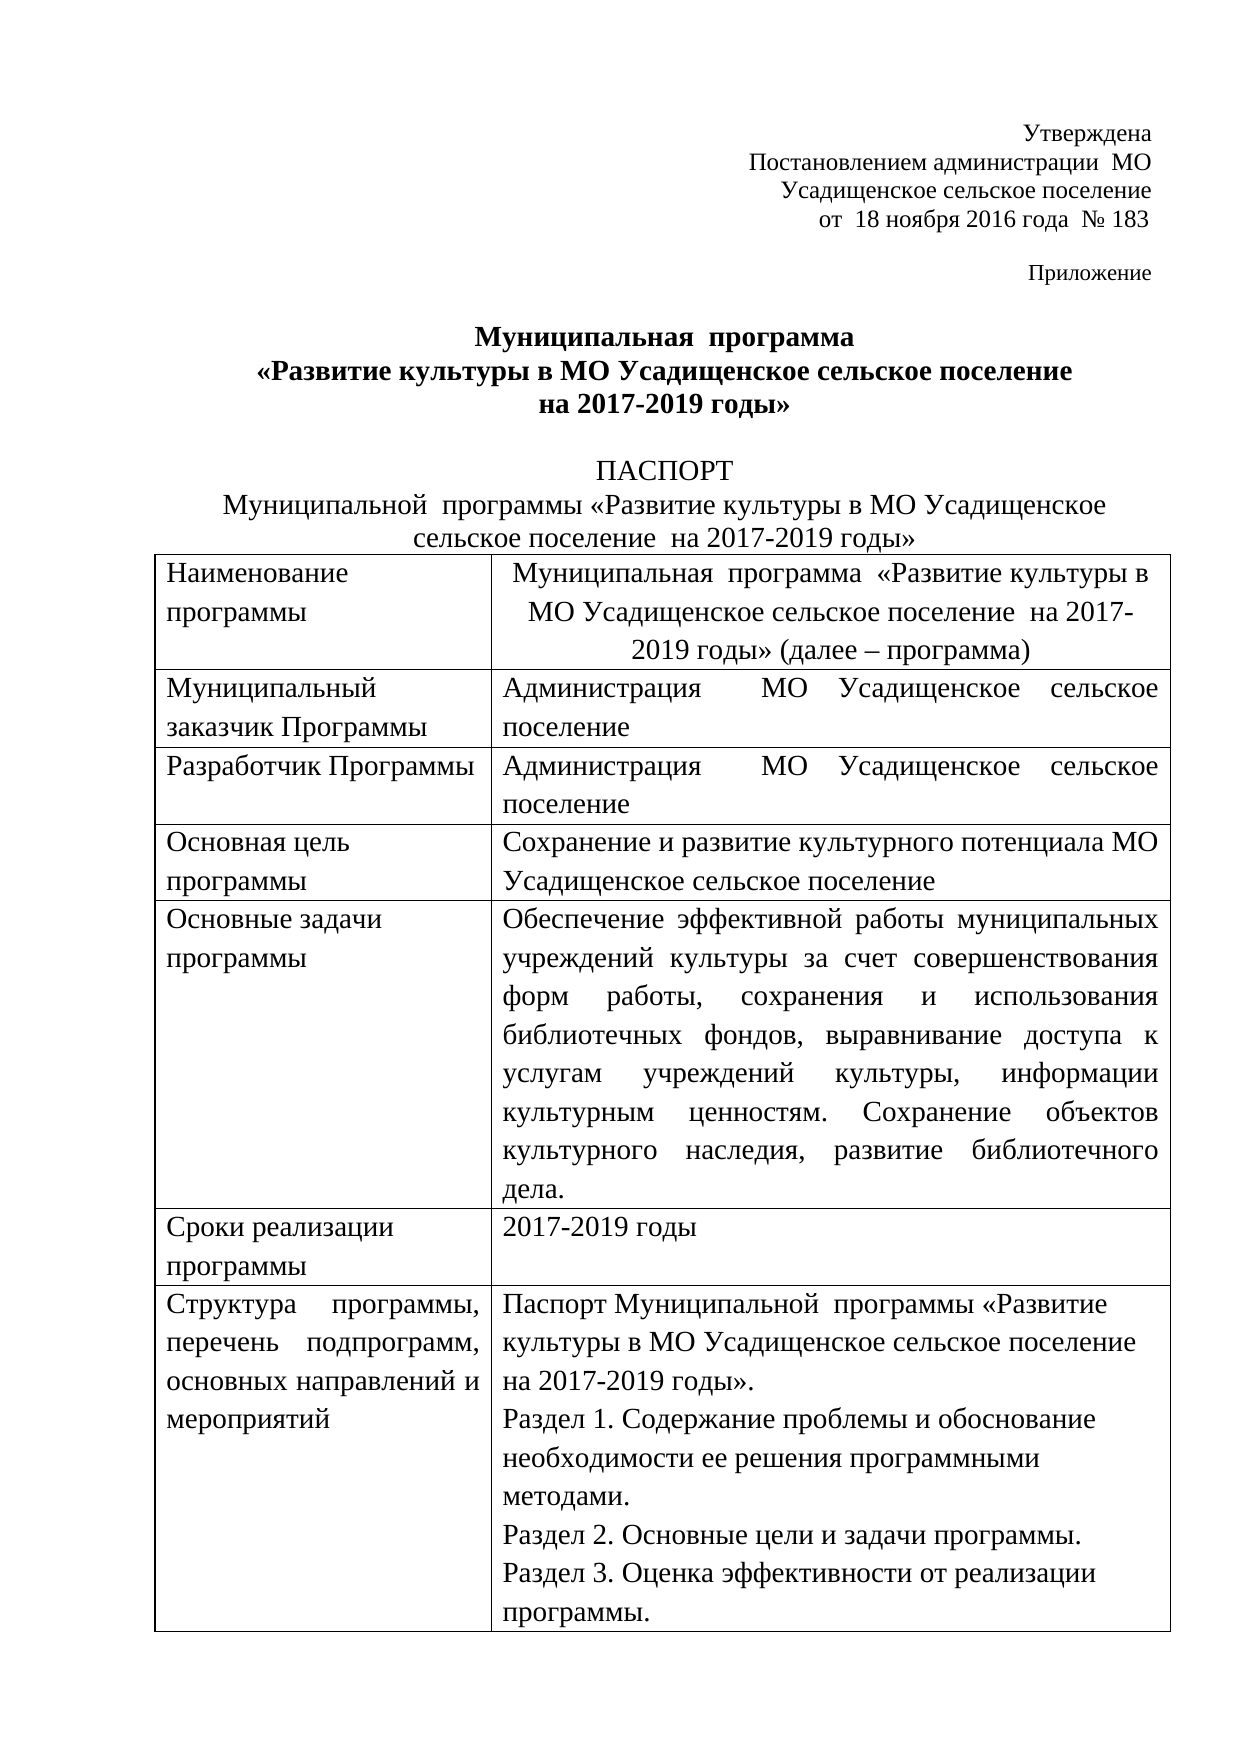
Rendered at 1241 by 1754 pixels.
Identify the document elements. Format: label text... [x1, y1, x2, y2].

text ПАСПОРТ [177, 453, 1152, 487]
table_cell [156, 1286, 491, 1631]
table_cell 2017-2019 годы [492, 1209, 1170, 1285]
text Приложение [177, 259, 1152, 286]
table_cell Сроки реализации программы [156, 1209, 491, 1285]
text на 2017-2019 годы» [177, 386, 1152, 420]
table_cell Основная цель программы [156, 825, 491, 900]
table_header Муниципальная программа «Развитие культуры в МО Усадищенское сельское поселение на 2017-2019 годы» (далее – программа) [492, 555, 1170, 669]
text Муниципальная программа [177, 319, 1152, 353]
text Муниципальной программы «Развитие культуры в МО Усадищенское сельское поселение на 2017-2019 годы» [177, 487, 1152, 554]
text «Развитие культуры в МО Усадищенское сельское поселение [177, 353, 1152, 386]
text Утверждена [177, 118, 1152, 147]
table_cell Администрация МО Усадищенское сельское поселение [492, 748, 1170, 823]
table_cell Разработчик Программы [156, 748, 491, 823]
text от 18 ноября 2016 года № 183 [693, 204, 1152, 233]
table_cell Обеспечение эффективной работы муниципальных учреждений культуры за счет совершенствования форм работы, сохранения и использования библиотечных фондов, выравнивание доступа к услугам учреждений культуры, информации культурным ценностям. Сохранение объектов культурного наследия, развитие библиотечного дела. [492, 901, 1170, 1208]
table_cell Основные задачи программы [156, 901, 491, 1208]
table_header Наименование программы [156, 555, 491, 669]
table_cell Администрация МО Усадищенское сельское поселение [492, 670, 1170, 747]
table_cell Сохранение и развитие культурного потенциала МО Усадищенское сельское поселение [492, 825, 1170, 900]
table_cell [492, 1286, 1170, 1631]
table_cell Муниципальный заказчик Программы [156, 670, 491, 747]
text Постановлением администрации МО Усадищенское сельское поселение [693, 147, 1152, 204]
